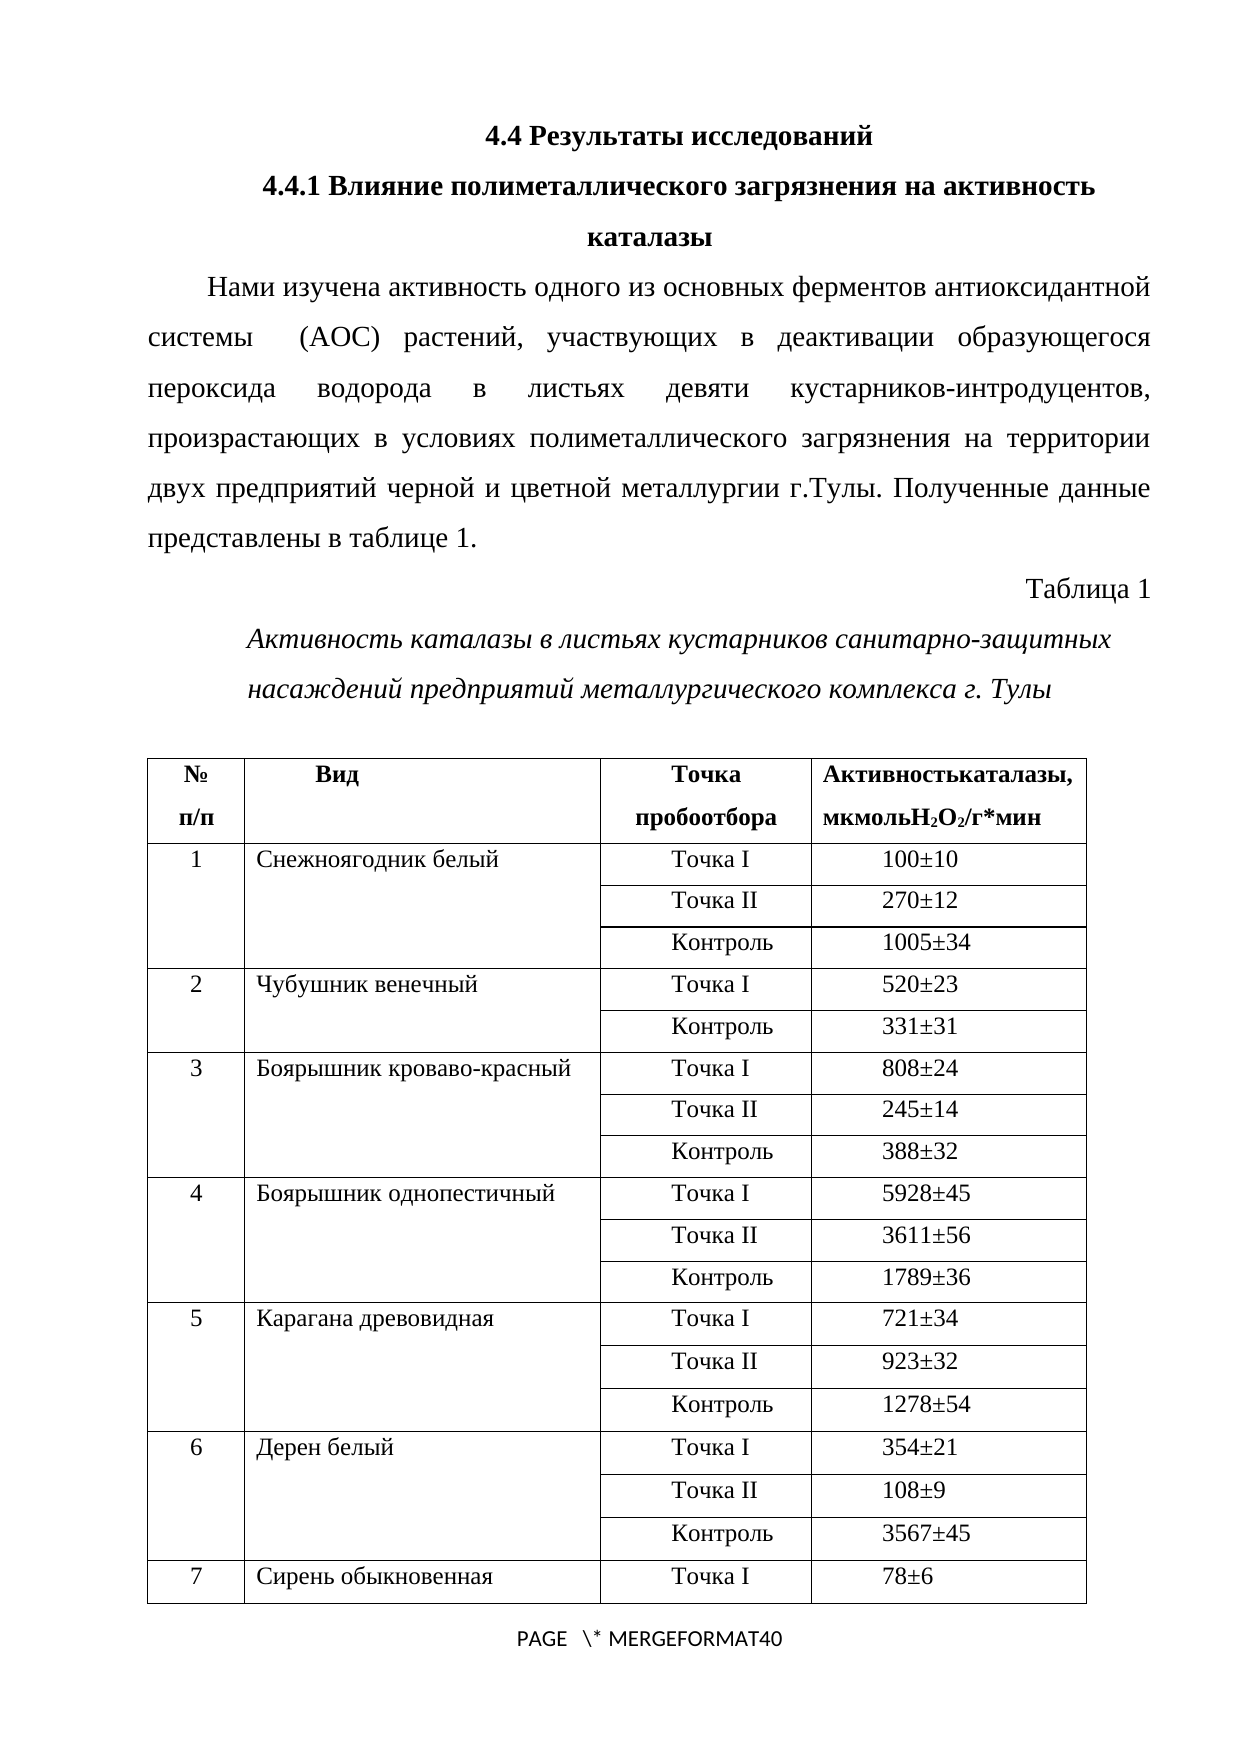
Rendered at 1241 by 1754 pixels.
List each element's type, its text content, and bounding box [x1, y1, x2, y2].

table_cell 245±14 [812, 1095, 1086, 1135]
table_cell 808±24 [812, 1053, 1086, 1093]
table_cell Контроль [601, 1011, 811, 1052]
table_cell Чубушник венечный [245, 969, 600, 1052]
table_cell Снежноягодник белый [245, 844, 600, 968]
table_cell 5928±45 [812, 1178, 1086, 1219]
table_cell 520±23 [812, 969, 1086, 1010]
table_cell Боярышник однопестичный [245, 1178, 600, 1302]
table_cell 923±32 [812, 1346, 1086, 1388]
table_cell Точка II [601, 1095, 811, 1135]
table_cell 7 [148, 1561, 244, 1603]
table_cell Точка I [601, 1178, 811, 1219]
text 4.4.1 Влияние полиметаллического загрязнения на активность каталазы [148, 168, 1152, 252]
table_cell Сирень обыкновенная [245, 1561, 600, 1603]
table_cell Точка I [601, 844, 811, 884]
table_cell 6 [148, 1432, 244, 1560]
table_cell 1789±36 [812, 1262, 1086, 1302]
text 4.4 Результаты исследований [148, 118, 1152, 152]
table_cell Точка II [601, 1220, 811, 1261]
table_cell 388±32 [812, 1136, 1086, 1177]
table_cell Точка II [601, 1475, 811, 1517]
table_header Вид [245, 759, 600, 843]
table_cell 4 [148, 1178, 244, 1302]
table_cell 721±34 [812, 1303, 1086, 1345]
table_cell Точка I [601, 1432, 811, 1474]
table_cell Точка I [601, 1303, 811, 1345]
table_cell 1278±54 [812, 1389, 1086, 1431]
table_cell 270±12 [812, 886, 1086, 926]
table_cell Боярышник кроваво-красный [245, 1053, 600, 1177]
table_cell 3567±45 [812, 1518, 1086, 1560]
table_cell 5 [148, 1303, 244, 1431]
table_cell 331±31 [812, 1011, 1086, 1052]
table_cell Карагана древовидная [245, 1303, 600, 1431]
table_cell Точка I [601, 1053, 811, 1093]
table_cell Точка I [601, 1561, 811, 1603]
table_cell 1 [148, 844, 244, 968]
text Активность каталазы в листьях кустарников санитарно-защитных насаждений предприятий металлургического комплекса г. Тулы [148, 621, 1152, 705]
table_cell Контроль [601, 1136, 811, 1177]
table_header Активностькаталазы, мкмольН2О2/г*мин [812, 759, 1086, 843]
table_cell Точка I [601, 969, 811, 1010]
text Нами изучена активность одного из основных ферментов антиоксидантной системы (АОС) растений, участвующих в деактивации образующегося пероксида водорода в листьях девяти кустарников-интродуцентов, произрастающих в условиях полиметаллического загрязнения на территории двух предприятий черной и цветной металлургии г.Тулы. Полученные данные представлены в таблице 1. [148, 269, 1152, 554]
table_cell Контроль [601, 1389, 811, 1431]
table_cell Точка II [601, 886, 811, 926]
table_cell 1005±34 [812, 928, 1086, 968]
table_cell 3611±56 [812, 1220, 1086, 1261]
text Таблица 1 [148, 571, 1152, 604]
table_cell 3 [148, 1053, 244, 1177]
table_cell 100±10 [812, 844, 1086, 884]
table_cell 78±6 [812, 1561, 1086, 1603]
table_cell 108±9 [812, 1475, 1086, 1517]
table_header № п/п [148, 759, 244, 843]
table_cell Контроль [601, 928, 811, 968]
table_header Точка пробоотбора [601, 759, 811, 843]
table_cell 2 [148, 969, 244, 1052]
table_cell Контроль [601, 1262, 811, 1302]
table_cell Точка II [601, 1346, 811, 1388]
table_cell Контроль [601, 1518, 811, 1560]
table_cell Дерен белый [245, 1432, 600, 1560]
table_cell 354±21 [812, 1432, 1086, 1474]
